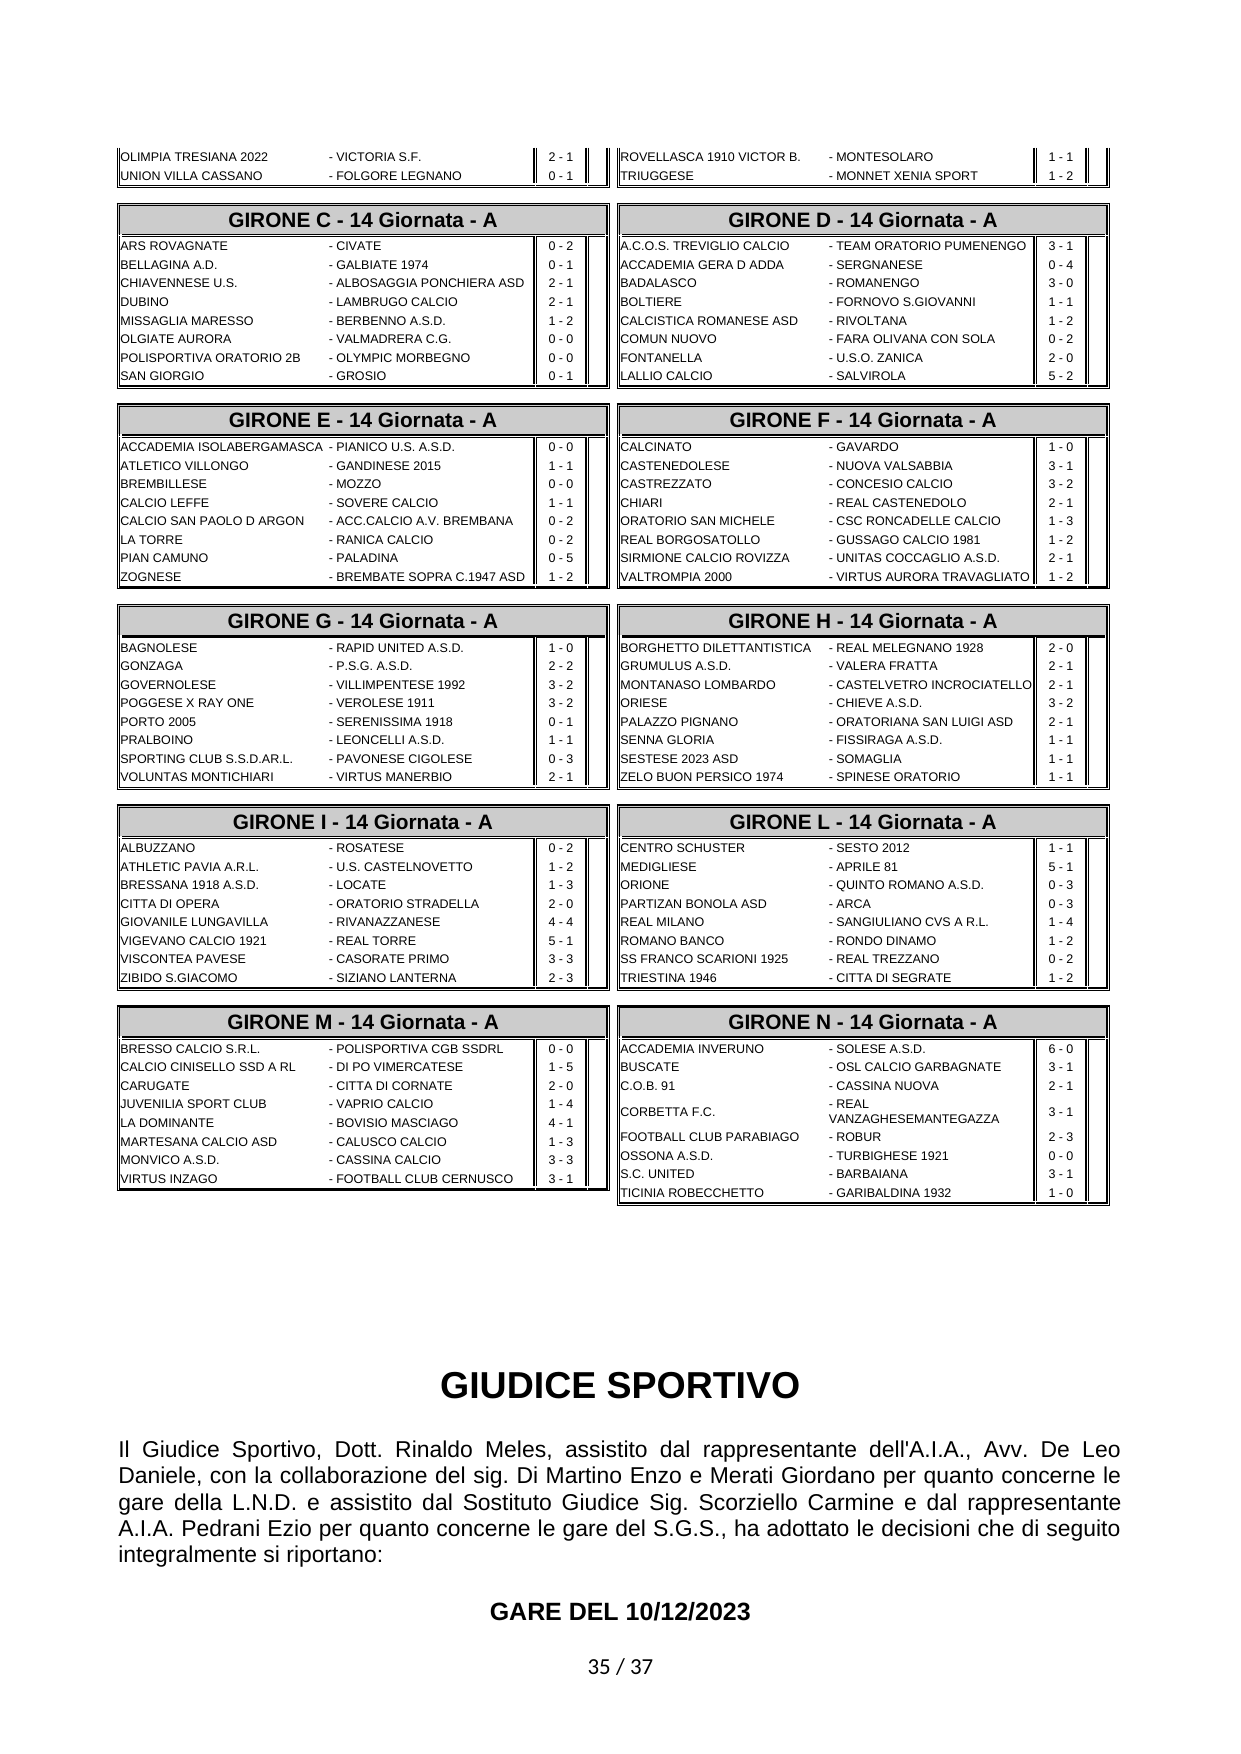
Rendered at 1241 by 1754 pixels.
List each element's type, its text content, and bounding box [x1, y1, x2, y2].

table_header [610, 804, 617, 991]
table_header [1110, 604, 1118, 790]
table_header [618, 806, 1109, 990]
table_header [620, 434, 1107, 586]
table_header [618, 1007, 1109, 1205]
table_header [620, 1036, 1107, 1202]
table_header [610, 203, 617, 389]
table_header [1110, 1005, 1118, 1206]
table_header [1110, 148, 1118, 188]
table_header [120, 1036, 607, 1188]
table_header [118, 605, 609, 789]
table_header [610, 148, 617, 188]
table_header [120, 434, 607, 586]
text GIUDICE SPORTIVO [118, 1364, 1122, 1407]
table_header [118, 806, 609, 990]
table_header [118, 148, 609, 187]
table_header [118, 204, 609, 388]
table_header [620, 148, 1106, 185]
text GARE DEL 10/12/2023 [118, 1597, 1122, 1626]
text Il Giudice Sportivo, Dott. Rinaldo Meles, assistito dal rappresentante dell'A.I.A., Avv. De Leo Daniele, con la collaborazione del sig. Di Martino Enzo e Merati Giordano per quanto concerne le gare della L.N.D. e assistito dal Sostituto Giudice Sig. Scorziello Carmine e dal rappresentante A.I.A. Pedrani Ezio per quanto concerne le gare del S.G.S., ha adottato le decisioni che di seguito integralmente si riportano: [118, 1436, 1122, 1568]
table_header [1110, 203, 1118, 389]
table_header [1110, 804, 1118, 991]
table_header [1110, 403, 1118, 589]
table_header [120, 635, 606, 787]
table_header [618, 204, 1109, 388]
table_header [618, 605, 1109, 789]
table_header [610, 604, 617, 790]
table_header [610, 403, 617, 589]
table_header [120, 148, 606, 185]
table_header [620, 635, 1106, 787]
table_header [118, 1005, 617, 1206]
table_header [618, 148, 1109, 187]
